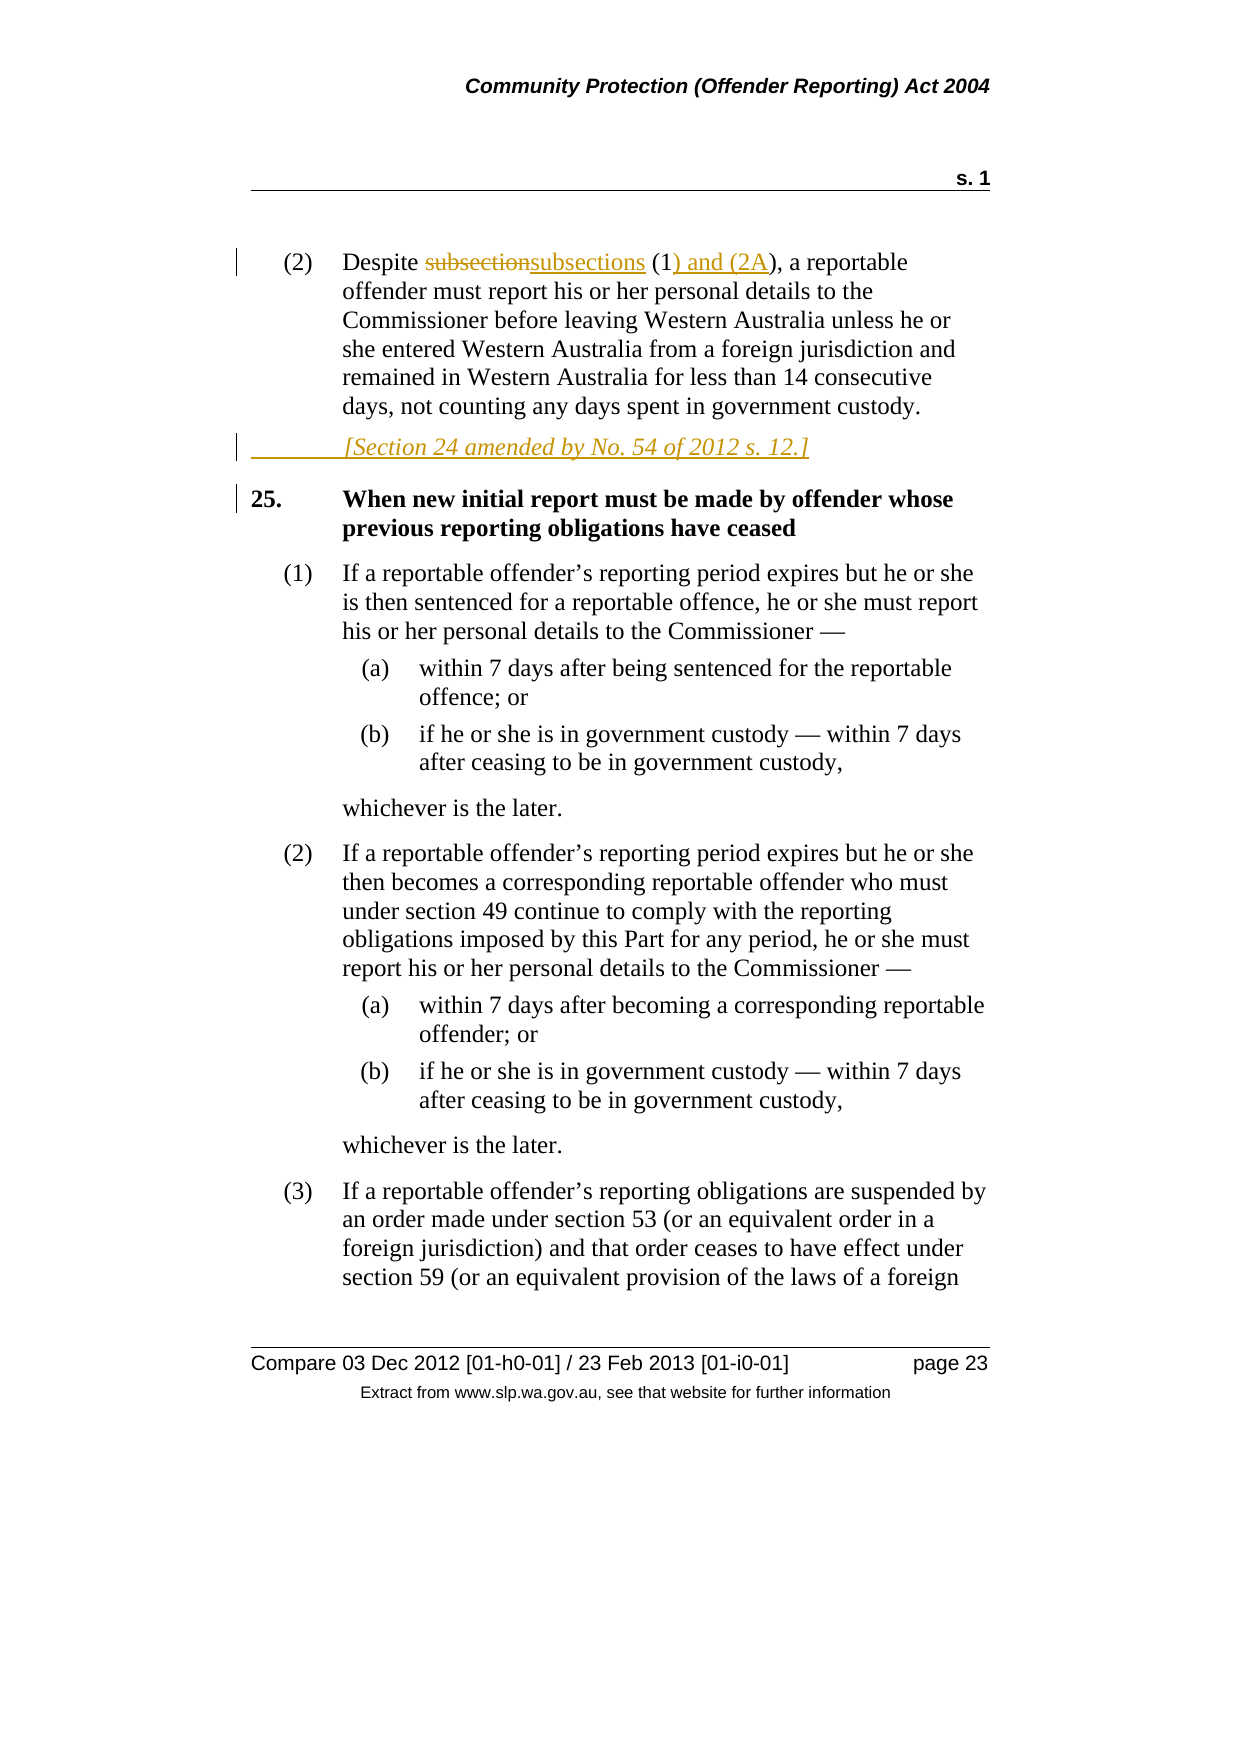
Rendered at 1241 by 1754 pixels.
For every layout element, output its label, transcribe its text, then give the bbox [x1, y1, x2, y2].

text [251, 1176, 990, 1291]
text (b) if he or she is in government custody — within 7 days after ceasing to be in government custody, [251, 1056, 990, 1114]
text whichever is the later. [251, 793, 990, 822]
subtitle 25. When new initial report must be made by offender whose previous reporting obligations have ceased [251, 484, 990, 542]
text (a) within 7 days after becoming a corresponding reportable offender; or [251, 990, 990, 1048]
text (a) within 7 days after being sentenced for the reportable offence; or [251, 653, 990, 710]
text whichever is the later. [251, 1130, 990, 1159]
text (b) if he or she is in government custody — within 7 days after ceasing to be in government custody, [251, 719, 990, 776]
text (2) Despite (1), a reportable offender must report his or her personal details to the Commissioner before leaving unless he or she entered from a foreign jurisdiction and remained in for less than 14 consecutive days, not counting any days spent in government custody. [251, 247, 990, 420]
text (1) If a reportable offender’s reporting period expires but he or she is then sentenced for a reportable offence, he or she must report his or her personal details to the Commissioner — [251, 558, 990, 644]
text (2) If a reportable offender’s reporting period expires but he or she then becomes a corresponding reportable offender who must under section 49 continue to comply with the reporting obligations imposed by this Part for any period, he or she must report his or her personal details to the Commissioner — [251, 838, 990, 982]
